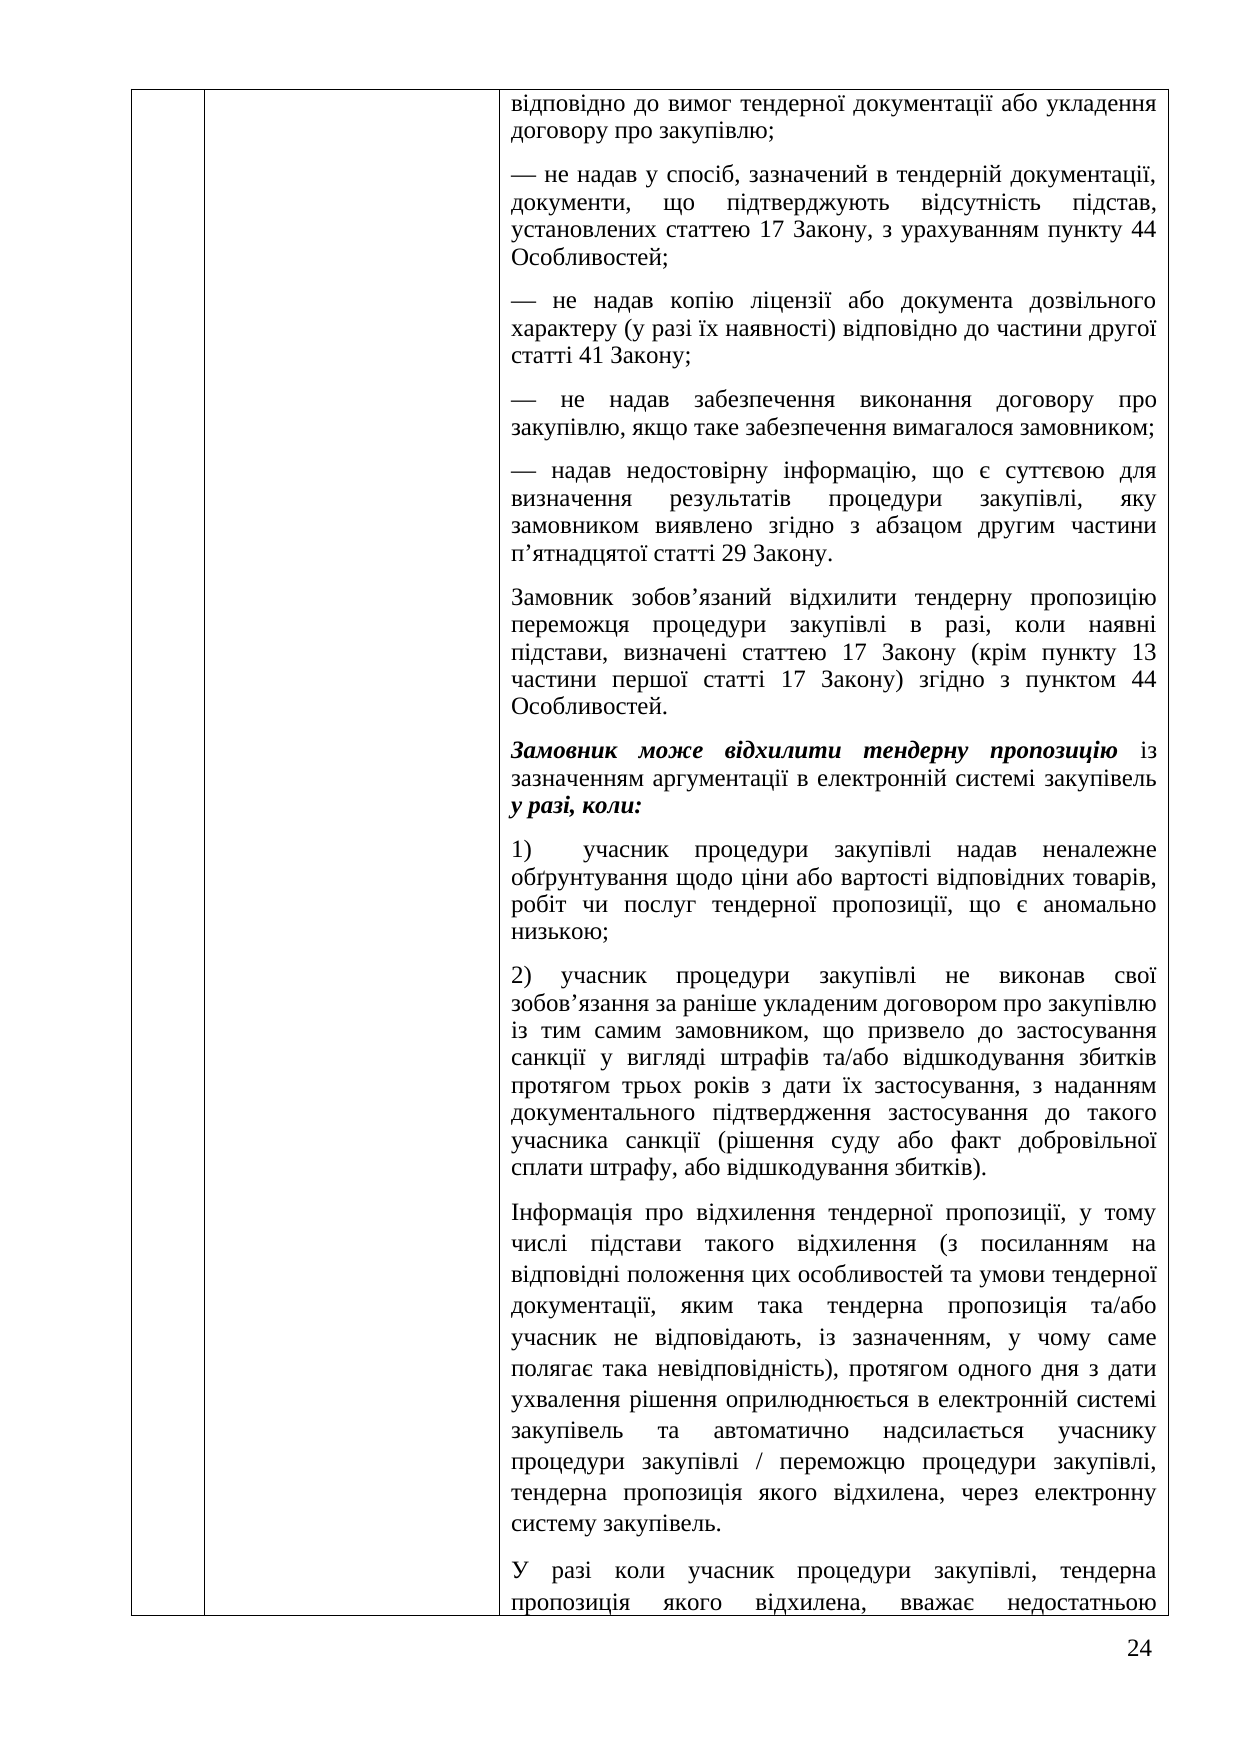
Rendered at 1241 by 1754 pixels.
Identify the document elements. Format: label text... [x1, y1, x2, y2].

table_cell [205, 90, 499, 1615]
table_cell 3 [132, 90, 204, 1615]
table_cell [500, 90, 1168, 1615]
